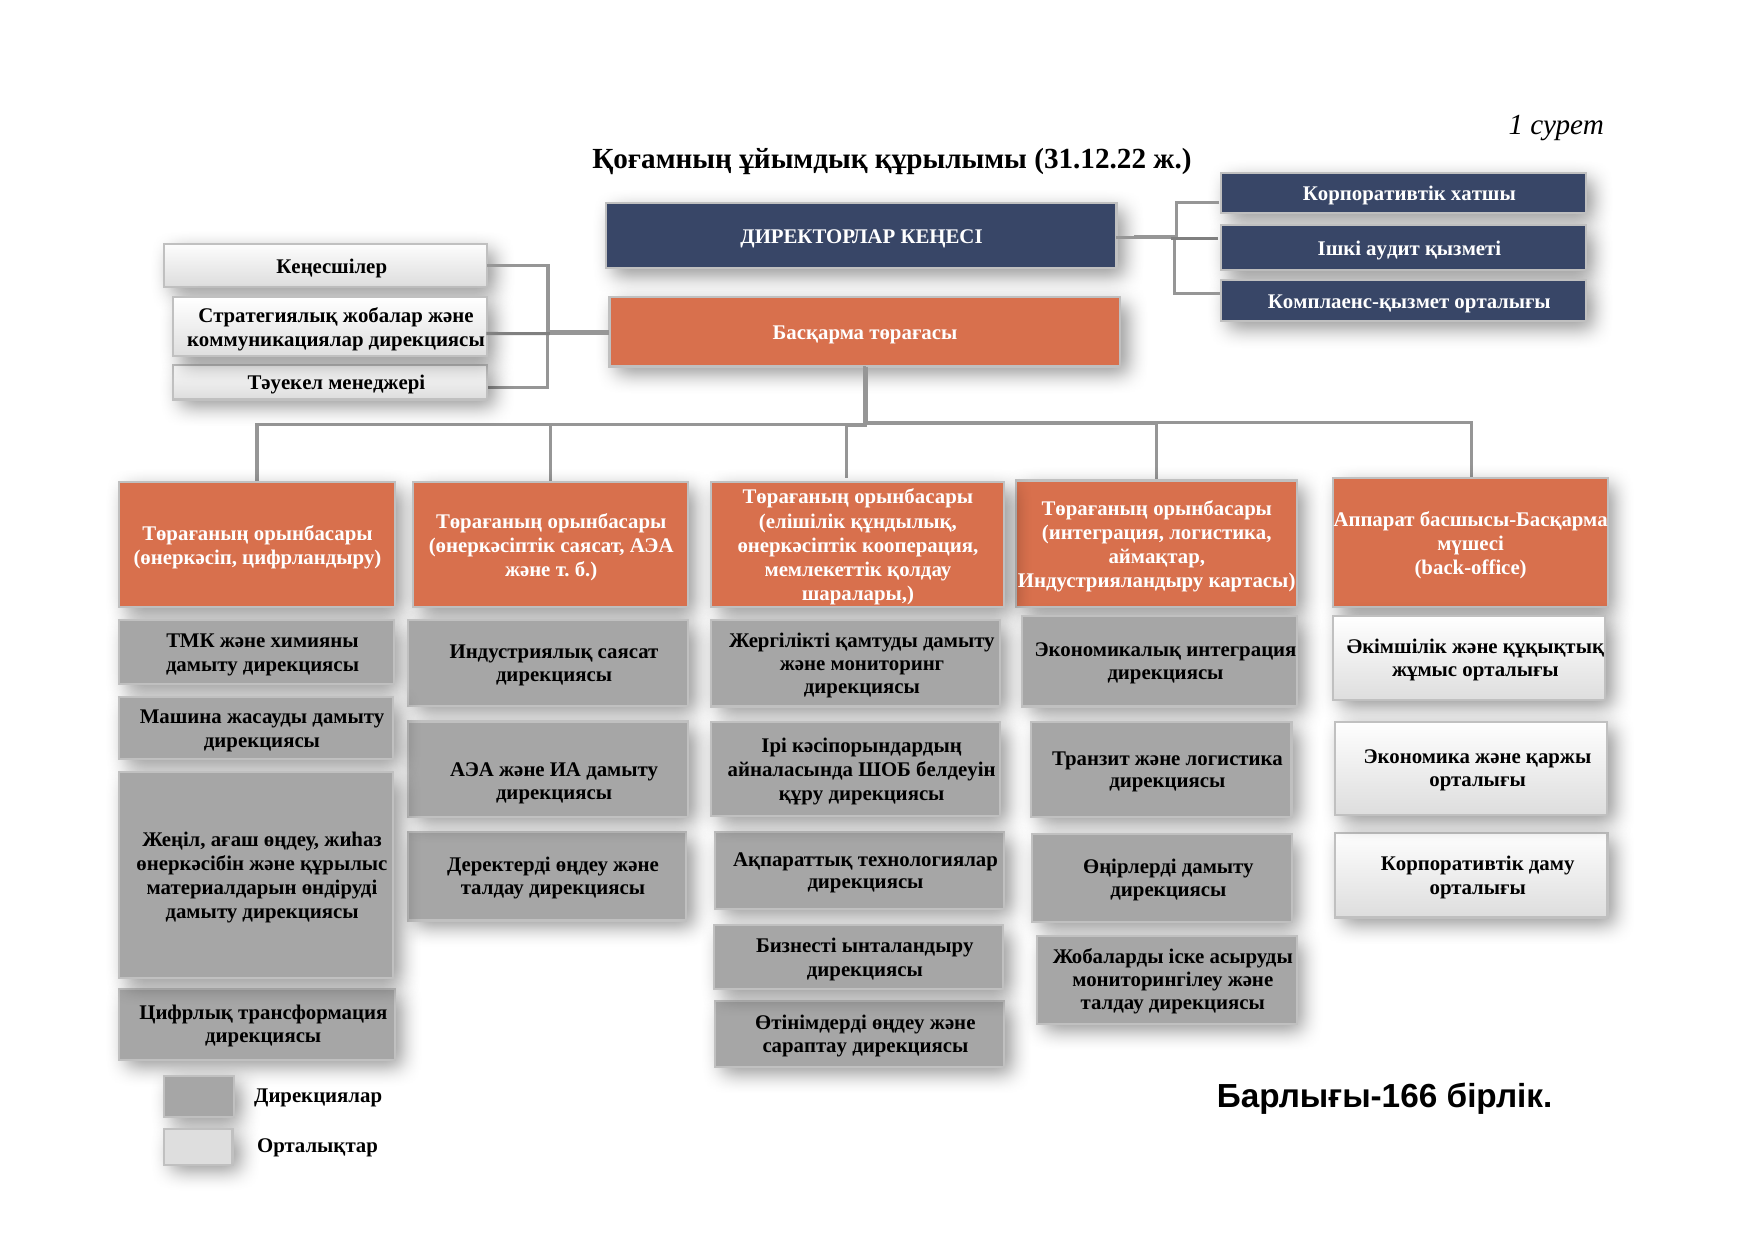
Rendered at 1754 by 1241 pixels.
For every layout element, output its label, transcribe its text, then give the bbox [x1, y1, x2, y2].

text Қоғамның ұйымдық құрылымы (31.12.22 ж.) [103, 141, 1606, 174]
text 1 сурет [103, 107, 1606, 141]
